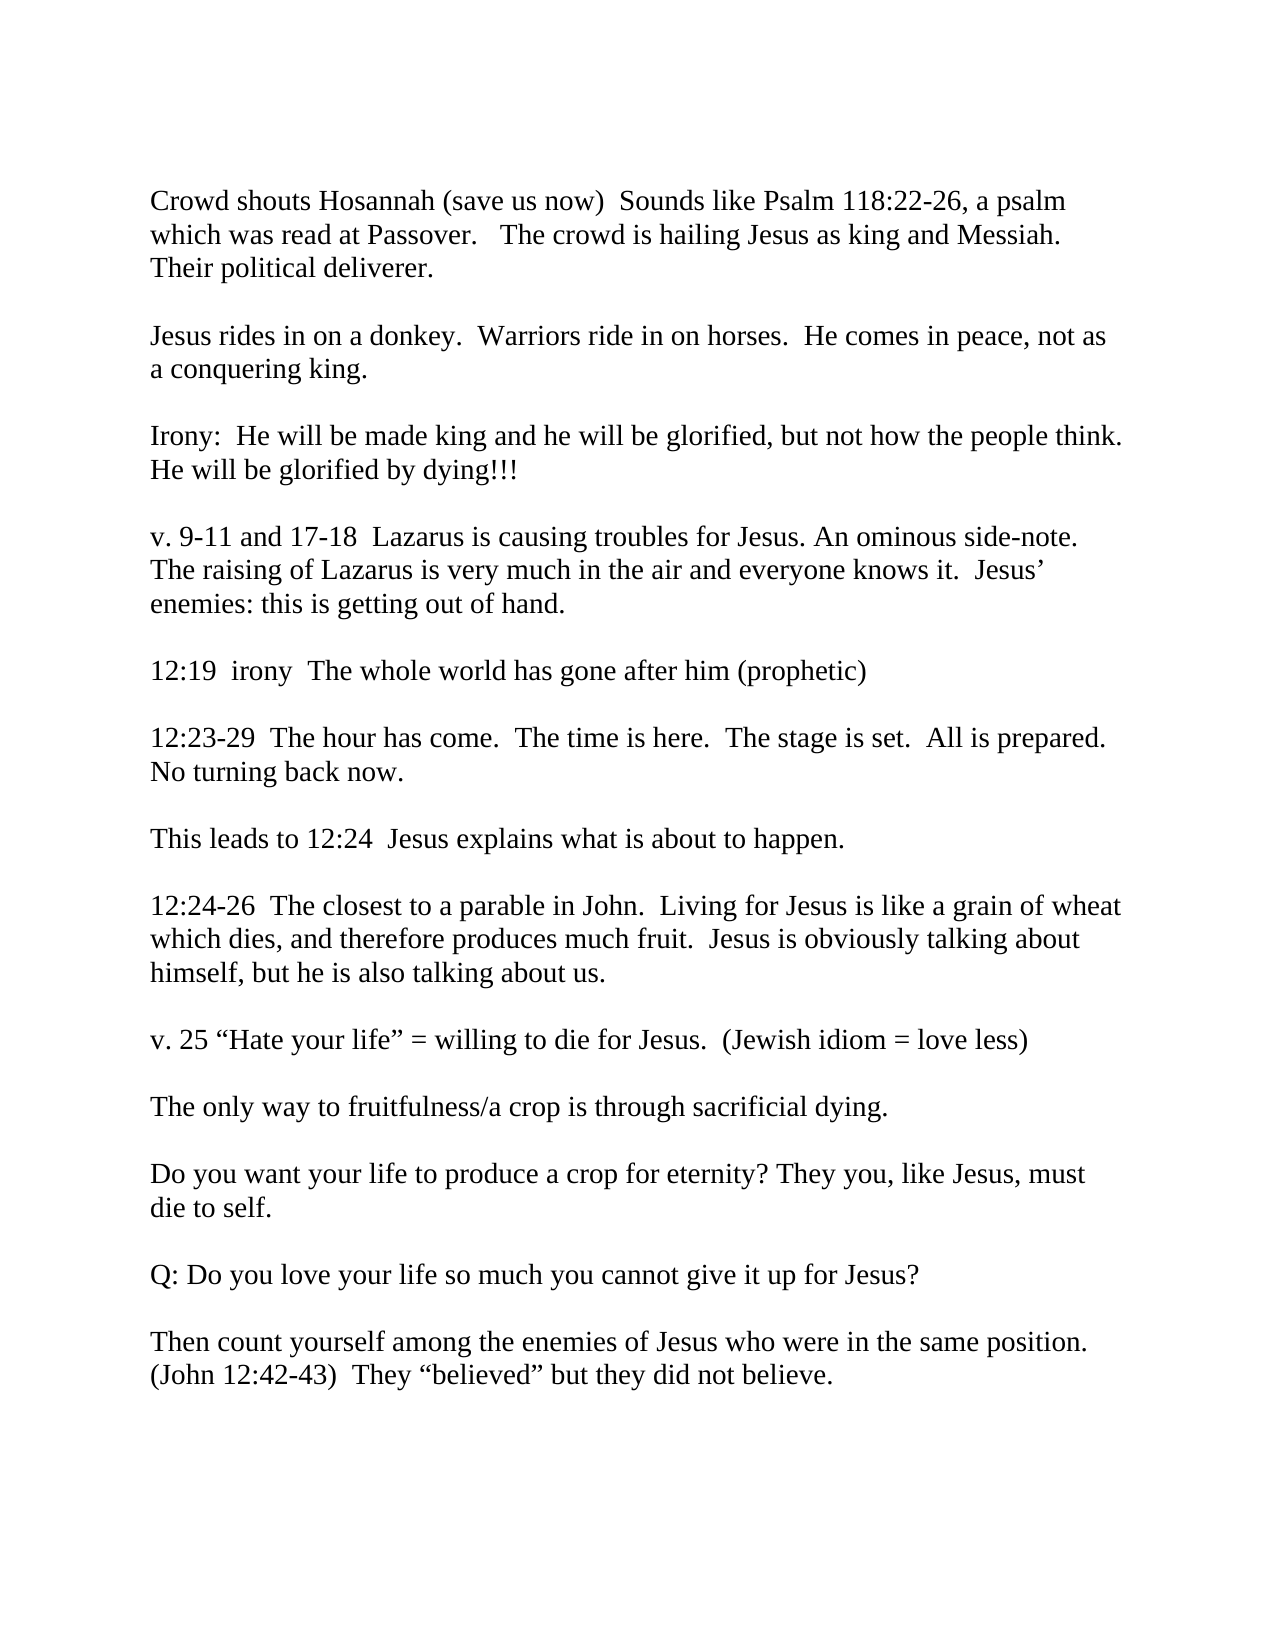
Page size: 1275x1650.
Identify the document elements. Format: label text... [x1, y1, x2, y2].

text Then count yourself among the enemies of Jesus who were in the same position. (John 12:42-43) They “believed” but they did not believe. [150, 1324, 1125, 1391]
text The only way to fruitfulness/a crop is through sacrificial dying. [150, 1089, 1125, 1123]
text 12:24-26 The closest to a parable in John. Living for Jesus is like a grain of wheat which dies, and therefore produces much fruit. Jesus is obviously talking about himself, but he is also talking about us. [150, 888, 1125, 988]
text Irony: He will be made king and he will be glorified, but not how the people think. He will be glorified by dying!!! [150, 418, 1125, 485]
text This leads to 12:24 Jesus explains what is about to happen. [150, 821, 1125, 854]
text v. 9-11 and 17-18 Lazarus is causing troubles for Jesus. An ominous side-note. The raising of Lazarus is very much in the air and everyone knows it. Jesus’ enemies: this is getting out of hand. [150, 519, 1125, 619]
text v. 25 “Hate your life” = willing to die for Jesus. (Jewish idiom = love less) [150, 1022, 1125, 1056]
text Crowd shouts Hosannah (save us now) Sounds like Psalm 118:22-26, a psalm which was read at Passover. The crowd is hailing Jesus as king and Messiah. Their political deliverer. [150, 183, 1125, 284]
text Do you want your life to produce a crop for eternity? They you, like Jesus, must die to self. [150, 1156, 1125, 1223]
text 12:19 irony The whole world has gone after him (prophetic) [150, 653, 1125, 687]
text Q: Do you love your life so much you cannot give it up for Jesus? [150, 1257, 1125, 1290]
text Jesus rides in on a donkey. Warriors ride in on horses. He comes in peace, not as a conquering king. [150, 318, 1125, 385]
text 12:23-29 The hour has come. The time is here. The stage is set. All is prepared. No turning back now. [150, 720, 1125, 787]
